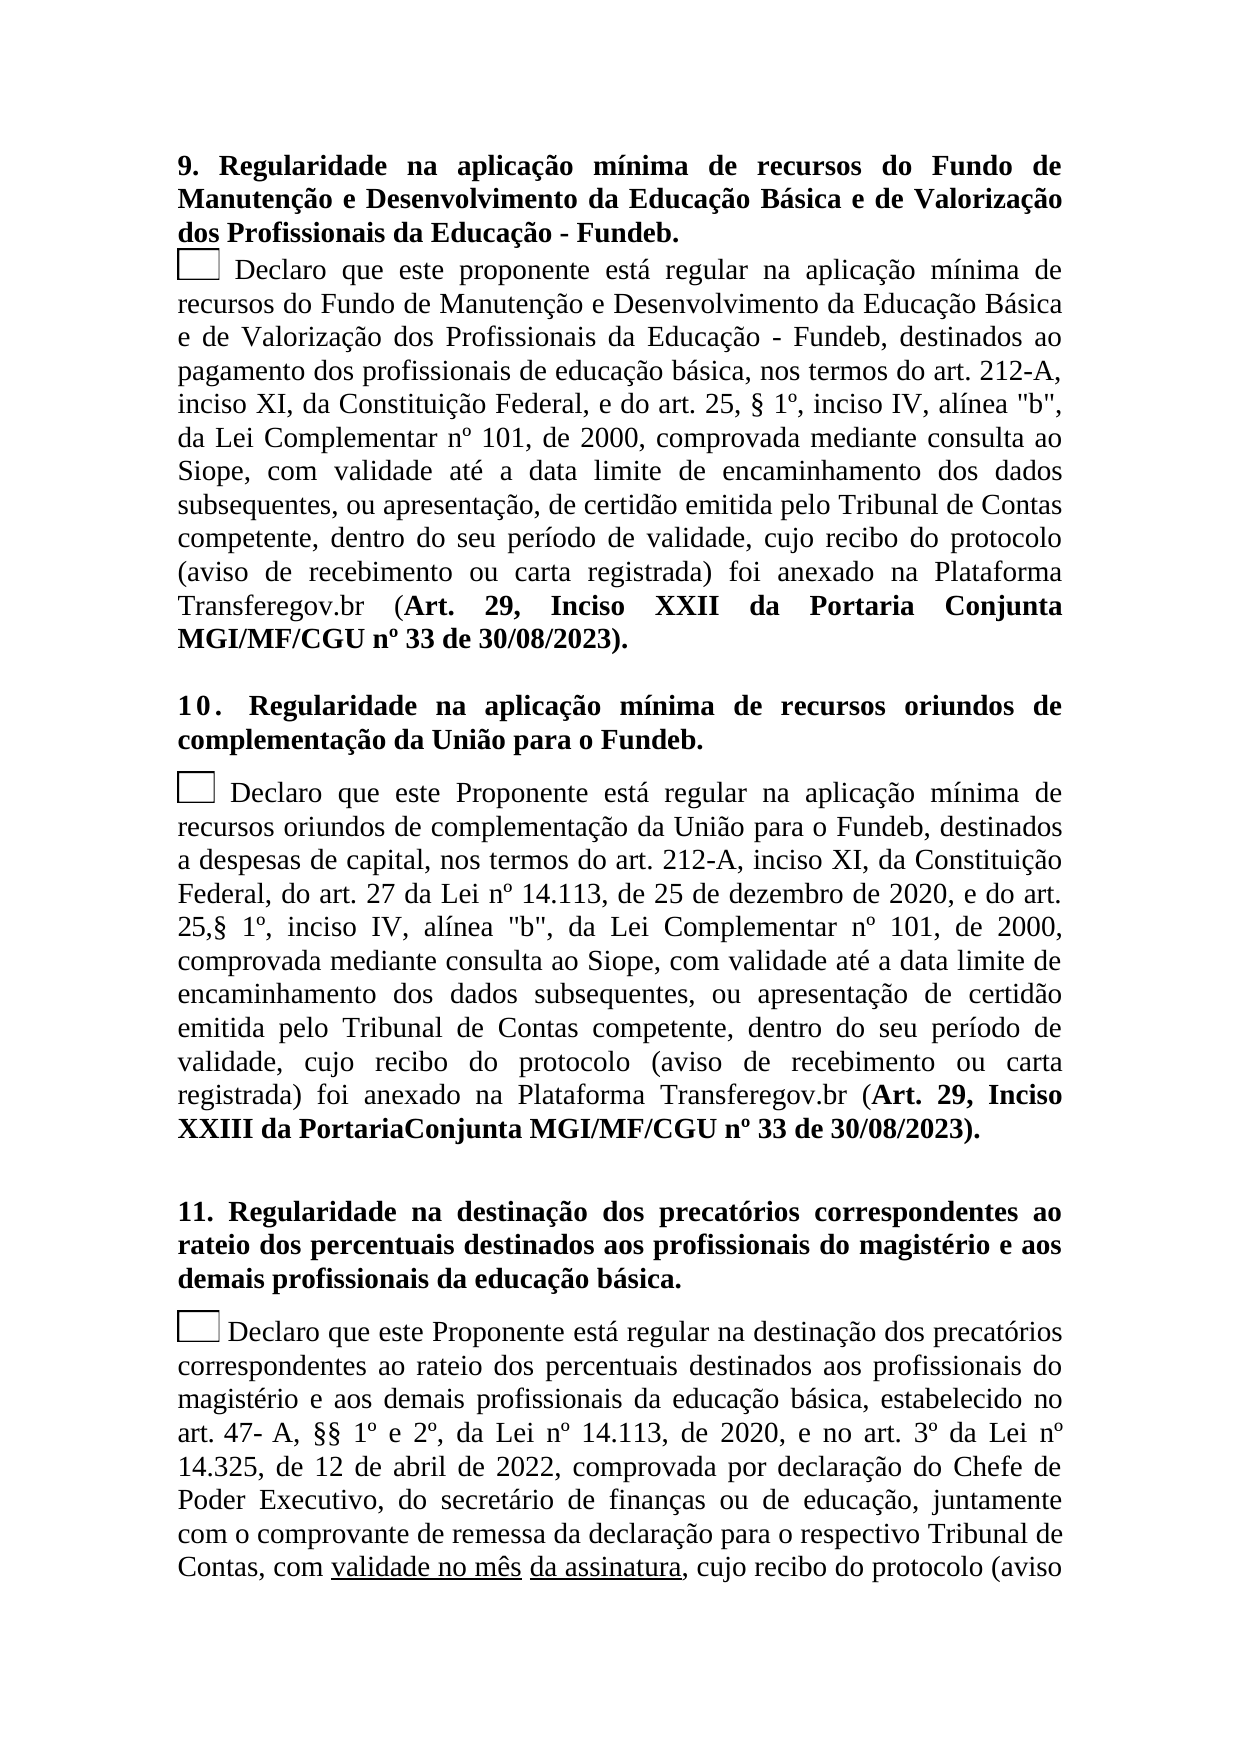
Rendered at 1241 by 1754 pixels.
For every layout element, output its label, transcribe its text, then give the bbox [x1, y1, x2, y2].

text 9. Regularidade na aplicação mínima de recursos do Fundo de Manutenção e Desenvolvimento da Educação Básica e de Valorização dos Profissionais da Educação - Fundeb. [177, 148, 1063, 248]
text 11. Regularidade na destinação dos precatórios correspondentes ao rateio dos percentuais destinados aos profissionais do magistério e aos demais profissionais da educação básica. [177, 1194, 1063, 1294]
text Declaro que este Proponente está regular na aplicação mínima de recursos oriundos de complementação da União para o Fundeb, destinados a despesas de capital, nos termos do art. 212-A, inciso XI, da Constituição Federal, do art. 27 da Lei nº 14.113, de 25 de dezembro de 2020, e do art. 25,§ 1º, inciso IV, alínea "b", da Lei Complementar nº 101, de 2000, comprovada mediante consulta ao Siope, com validade até a data limite de encaminhamento dos dados subsequentes, ou apresentação de certidão emitida pelo Tribunal de Contas competente, dentro do seu período de validade, cujo recibo do protocolo (aviso de recebimento ou carta registrada) foi anexado na Plataforma Transferegov.br (Art. 29, Inciso XXIII da PortariaConjunta MGI/MF/CGU nº 33 de 30/08/2023). [177, 771, 1063, 1144]
text 10. Regularidade na aplicação mínima de recursos oriundos de complementação da União para o Fundeb. [177, 688, 1063, 755]
text Declaro que este proponente está regular na aplicação mínima de recursos do Fundo de Manutenção e Desenvolvimento da Educação Básica e de Valorização dos Profissionais da Educação - Fundeb, destinados ao pagamento dos profissionais de educação básica, nos termos do art. 212-A, inciso XI, da Constituição Federal, e do art. 25, § 1º, inciso IV, alínea "b", da Lei Complementar nº 101, de 2000, comprovada mediante consulta ao Siope, com validade até a data limite de encaminhamento dos dados subsequentes, ou apresentação, de certidão emitida pelo Tribunal de Contas competente, dentro do seu período de validade, cujo recibo do protocolo (aviso de recebimento ou carta registrada) foi anexado na Plataforma Transferegov.br (Art. 29, Inciso XXII da Portaria Conjunta MGI/MF/CGU nº 33 de 30/08/2023). [177, 248, 1063, 655]
picture [177, 771, 215, 803]
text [177, 1311, 1063, 1583]
picture [177, 1310, 220, 1342]
picture [177, 248, 220, 280]
